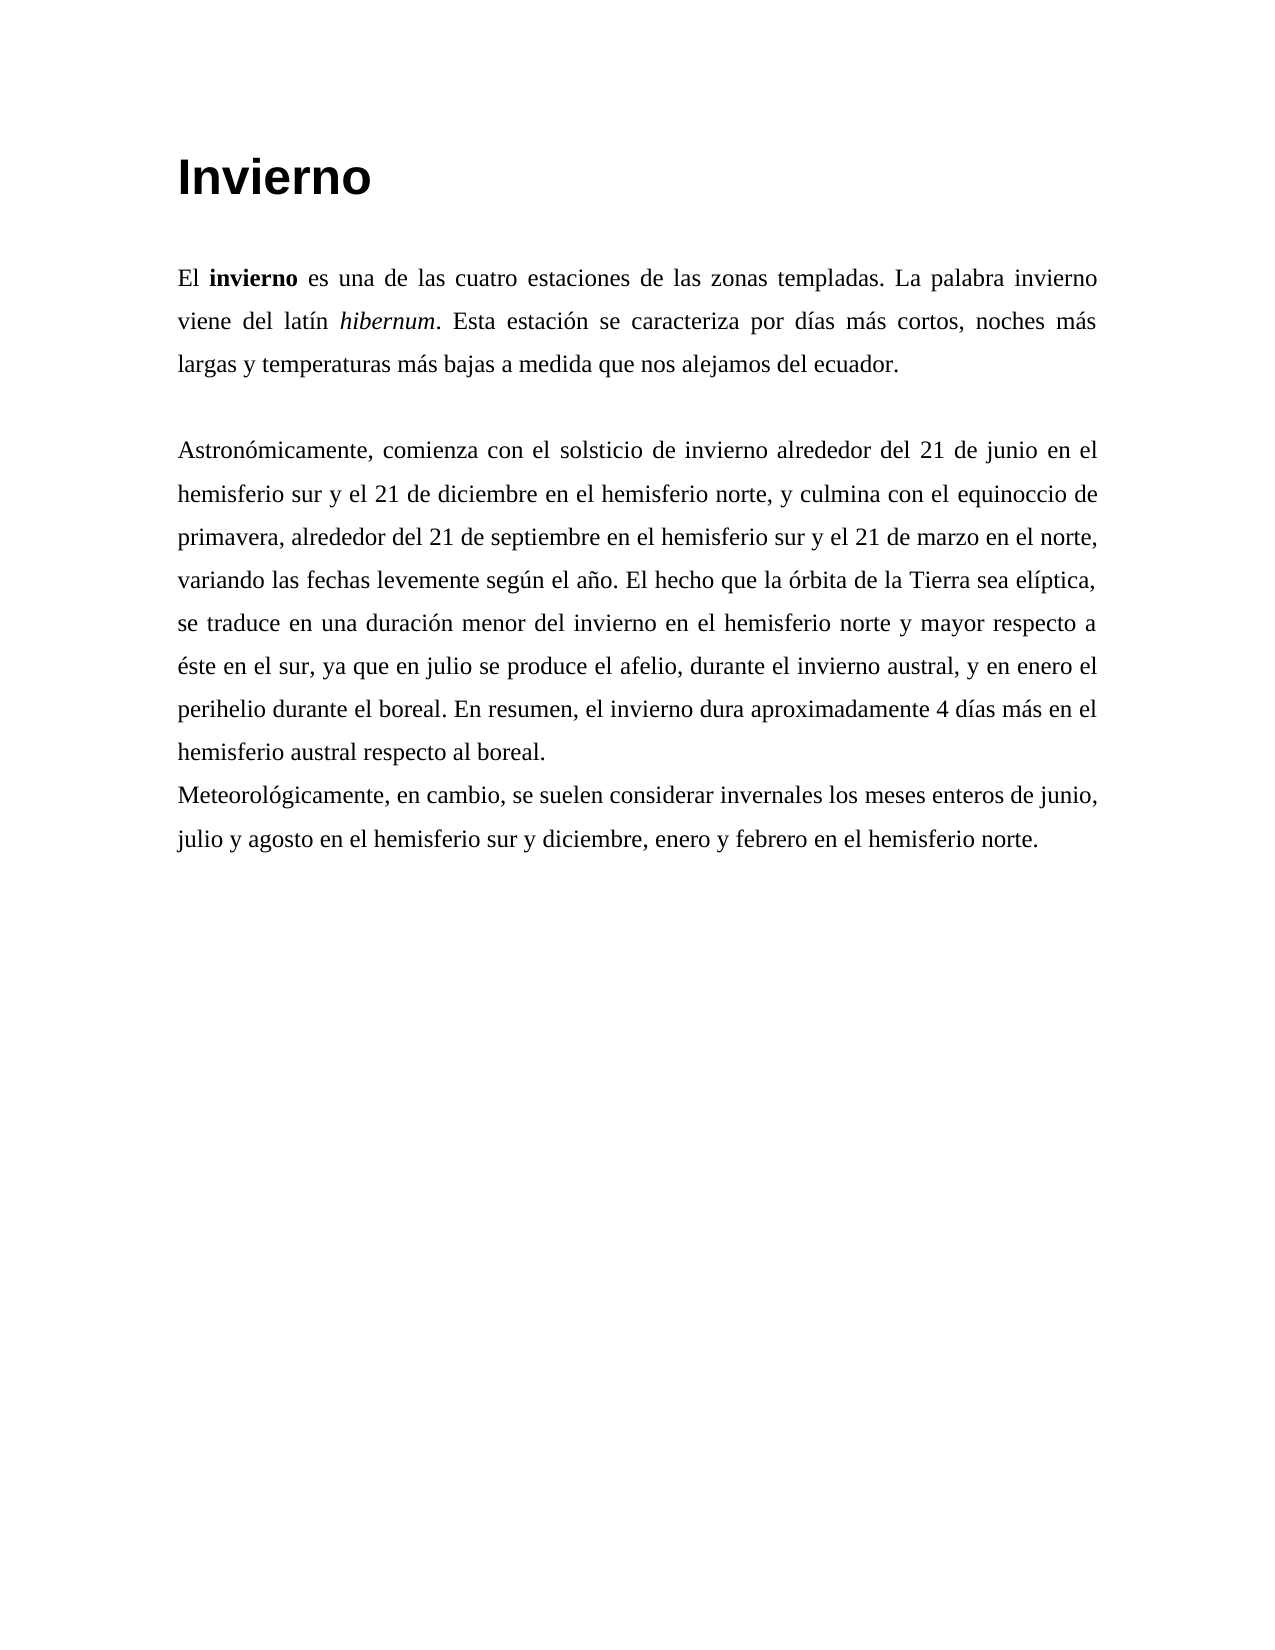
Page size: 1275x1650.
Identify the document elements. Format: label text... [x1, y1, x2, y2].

text El invierno es una de las cuatro estaciones de las zonas templadas. La palabra invierno viene del latín hibernum. Esta estación se caracteriza por días más cortos, noches más largas y temperaturas más bajas a medida que nos alejamos del ecuador. [177, 263, 1098, 378]
text Astronómicamente, comienza con el solsticio de invierno alrededor del 21 de junio en el hemisferio sur y el 21 de diciembre en el hemisferio norte, y culmina con el equinoccio de primavera, alrededor del 21 de septiembre en el hemisferio sur y el 21 de marzo en el norte, variando las fechas levemente según el año. El hecho que la órbita de la Tierra sea elíptica, se traduce en una duración menor del invierno en el hemisferio norte y mayor respecto a éste en el sur, ya que en julio se produce el afelio, durante el invierno austral, y en enero el perihelio durante el boreal. En resumen, el invierno dura aproximadamente 4 días más en el hemisferio austral respecto al boreal. [177, 436, 1098, 766]
text Invierno [177, 148, 1098, 205]
text Meteorológicamente, en cambio, se suelen considerar invernales los meses enteros de junio, julio y agosto en el hemisferio sur y diciembre, enero y febrero en el hemisferio norte. [177, 781, 1098, 852]
